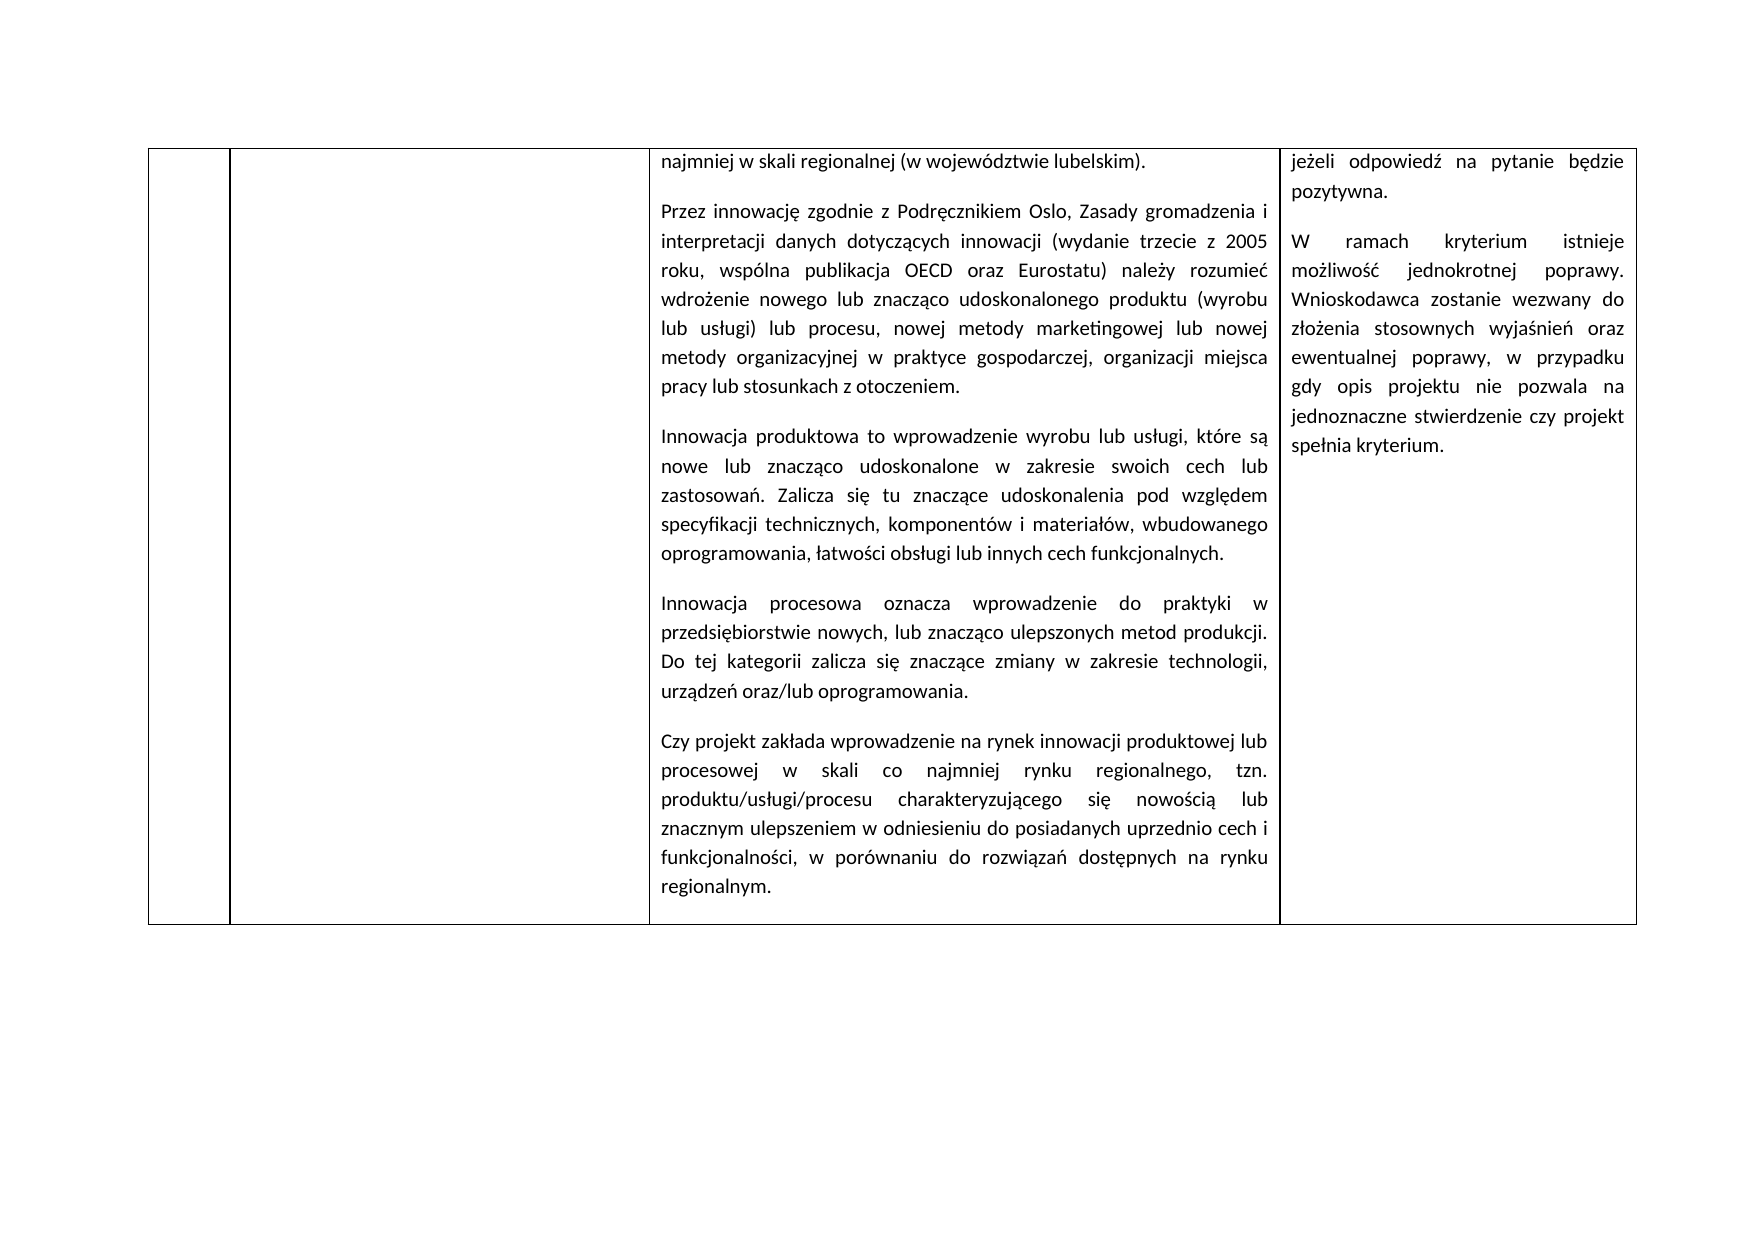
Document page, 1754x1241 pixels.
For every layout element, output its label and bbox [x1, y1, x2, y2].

table_cell [1281, 149, 1636, 924]
table_cell [231, 149, 649, 924]
table_cell [650, 149, 1279, 924]
table_cell [149, 149, 229, 924]
